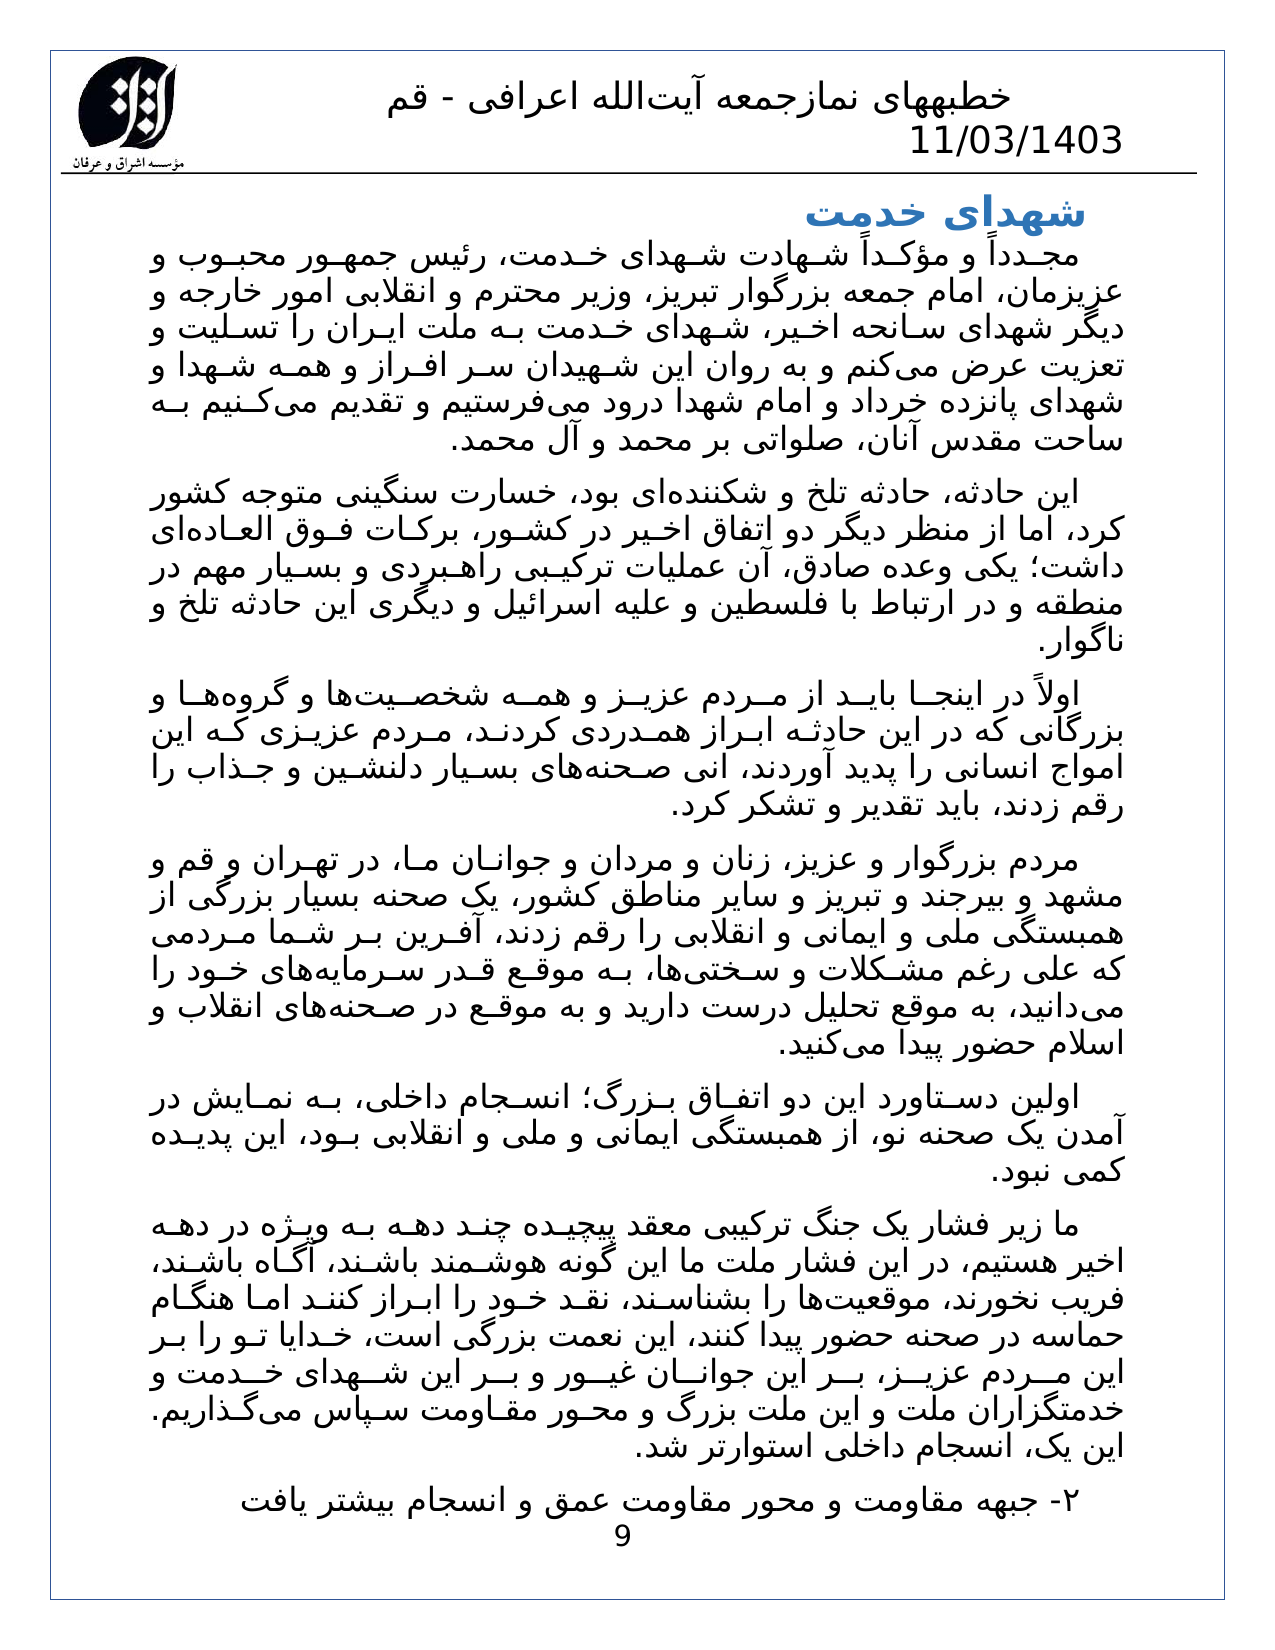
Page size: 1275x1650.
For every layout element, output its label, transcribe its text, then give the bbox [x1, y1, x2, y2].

picture [69, 56, 185, 172]
text ما زیر فشار یک جنگ ترکیبی معقد پیچیده چند دهه به ویژه در دهه اخیر هستیم، در این فشار ملت ما این گونه هوشمند باشند، آگاه باشند، فریب نخورند، موقعیت‌ها را بشناسند، نقد خود را ابراز کنند اما هنگام حماسه در صحنه حضور پیدا کنند، این نعمت بزرگی است، خدایا تو را بر این مردم عزیز، بر این جوانان غیور و بر این شهدای خدمت و خدمتگزاران ملت و این ملت بزرگ و محور مقاومت سپاس می‌گذاریم. این یک، انسجام داخلی استوار‌تر شد. [150, 1206, 1125, 1465]
text مردم بزرگوار و عزیز، زنان و مردان و جوانان ما، در تهران و قم و مشهد و بیرجند و تبریز و سایر مناطق کشور، یک صحنه بسیار بزرگی از همبستگی ملی و ایمانی و انقلابی را رقم زدند، آفرین بر شما مردمی که علی رغم مشکلات و سختی‌ها، به موقع قدر سرمایه‌های خود را می‌دانید، به موقع تحلیل درست دارید و به موقع در صحنه‌های انقلاب و اسلام حضور پیدا می‌کنید. [150, 840, 1125, 1062]
subtitle شهدای خدمت [150, 187, 1087, 236]
text این حادثه، حادثه تلخ و شکننده‌ای بود، خسارت سنگینی متوجه کشور کرد، اما از منظر دیگر دو اتفاق اخیر در کشور، برکات فوق العاده‌ای داشت؛ یکی وعده صادق، آن عملیات ترکیبی راهبردی و بسیار مهم در منطقه و در ارتباط با فلسطین و علیه اسرائیل و دیگری این حادثه تلخ و ناگوار. [150, 474, 1125, 659]
text اولین دستاورد این دو اتفاق بزرگ؛ انسجام داخلی، به نمایش در آمدن یک صحنه نو، از همبستگی ایمانی و ملی و انقلابی بود، این پدیده کمی نبود. [150, 1079, 1125, 1190]
text مجدداً و مؤکداً شهادت شهدای خدمت، رئیس جمهور محبوب و عزیزمان، امام جمعه بزرگوار تبریز، وزیر محترم و انقلابی امور خارجه و دیگر شهدای سانحه اخیر، شهدای خدمت به ملت ایران را تسلیت و تعزیت عرض می‌کنم و به روان این شهیدان سر افراز و همه شهدا و شهدای پانزده خرداد و امام شهدا درود می‌فرستیم و تقدیم می‌کنیم به ساحت مقدس آنان، صلواتی بر محمد و آل محمد. [150, 236, 1125, 458]
text ۲- جبهه مقاومت و محور مقاومت عمق و انسجام بیشتر یافت [150, 1482, 1125, 1519]
text اولاً در اینجا باید از مردم عزیز و همه شخصیت‌ها و گروه‌ها و بزرگانی که در این حادثه ابراز همدردی کردند، مردم عزیزی که این امواج انسانی را پدید آوردند، انی صحنه‌های بسیار دلنشین و جذاب را رقم زدند، باید تقدیر و تشکر کرد. [150, 676, 1125, 824]
